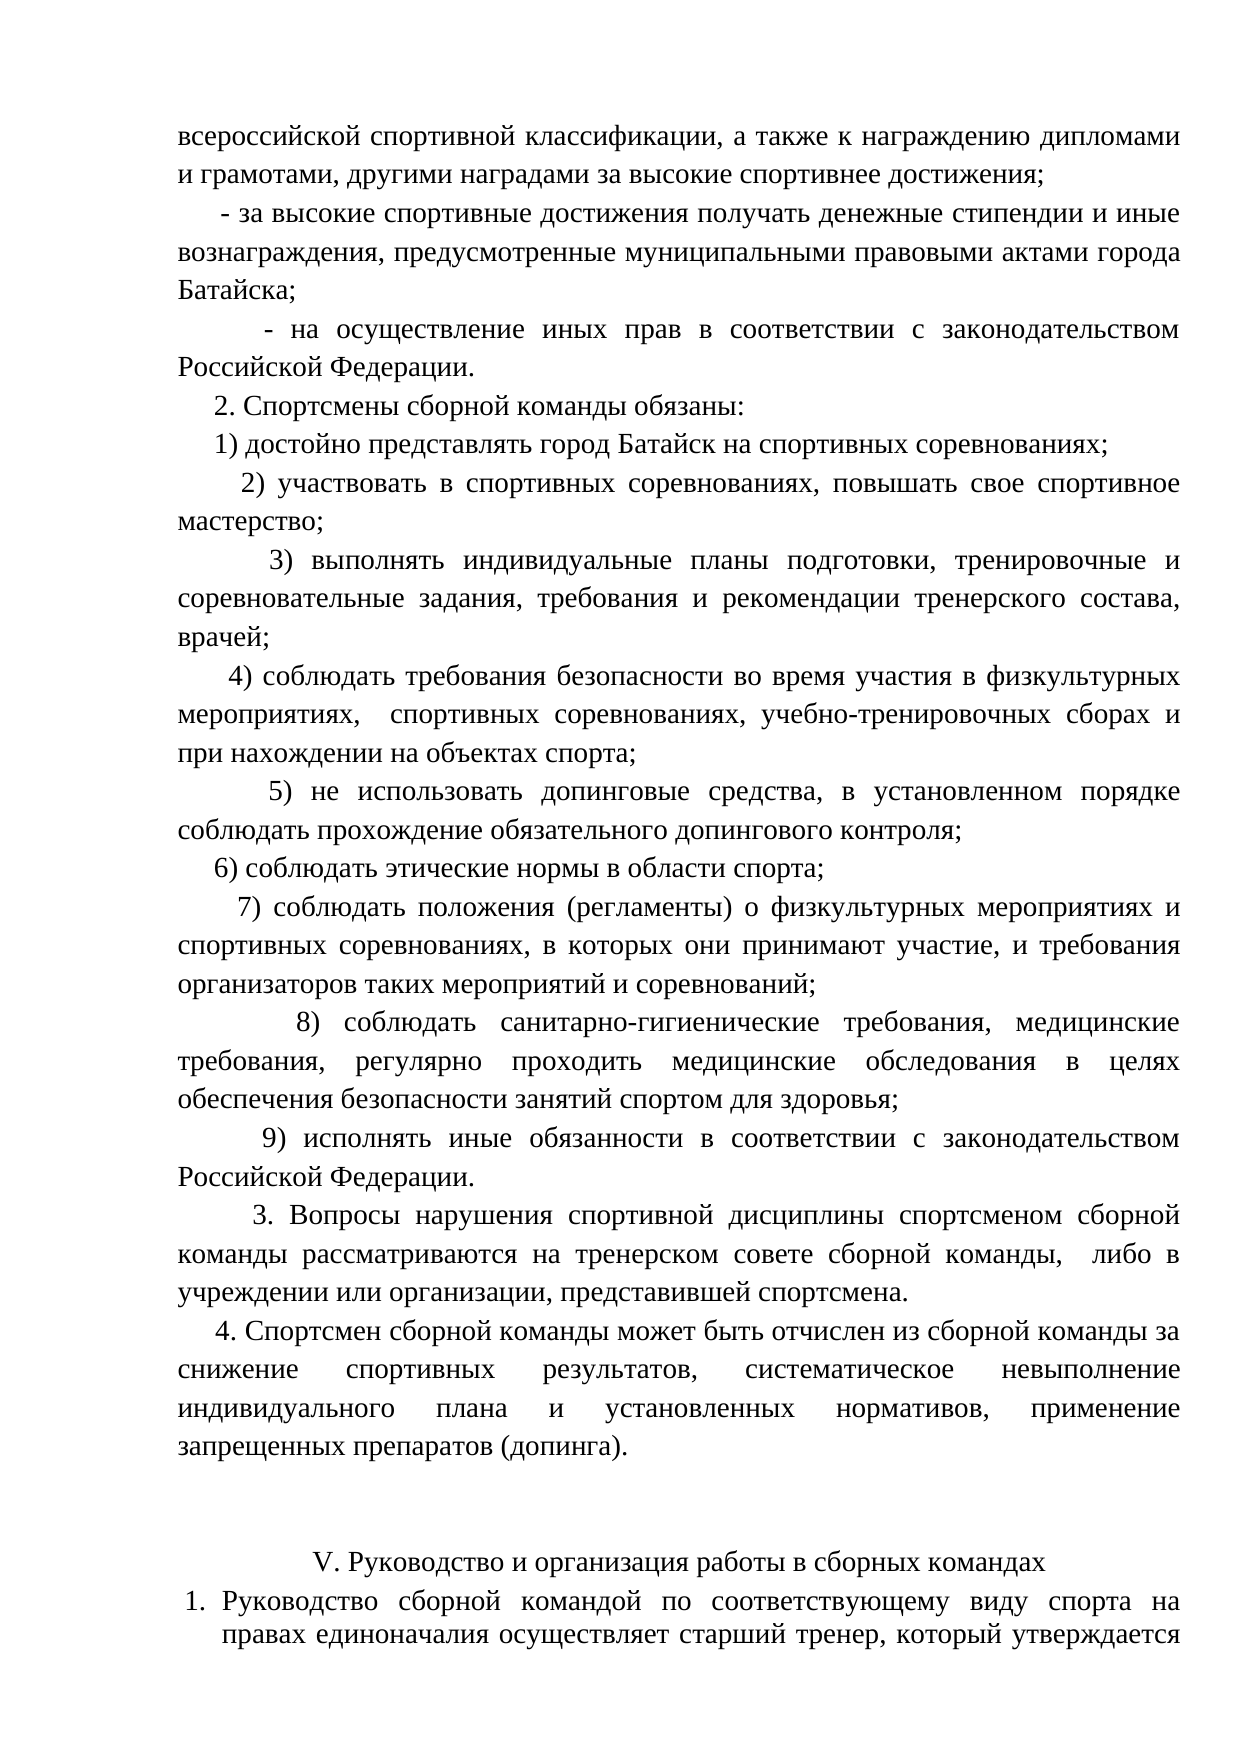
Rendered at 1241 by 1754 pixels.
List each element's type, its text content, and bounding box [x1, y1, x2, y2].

text 3. Вопросы нарушения спортивной дисциплины спортсменом сборной команды рассматриваются на тренерском совете сборной команды, либо в учреждении или организации, представившей спортсмена. [177, 1197, 1181, 1308]
text 6) соблюдать этические нормы в области спорта; [177, 850, 1181, 884]
text 9) исполнять иные обязанности в соответствии с законодательством Российской Федерации. [177, 1120, 1181, 1192]
text - на осуществление иных прав в соответствии с законодательством Российской Федерации. [177, 311, 1181, 383]
text 4. Спортсмен сборной команды может быть отчислен из сборной команды за снижение спортивных результатов, систематическое невыполнение индивидуального плана и установленных нормативов, применение запрещенных препаратов (допинга). [177, 1313, 1181, 1462]
text 1) достойно представлять город Батайск на спортивных соревнованиях; [177, 426, 1181, 460]
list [184, 1583, 1181, 1650]
text 8) соблюдать санитарно-гигиенические требования, медицинские требования, регулярно проходить медицинские обследования в целях обеспечения безопасности занятий спортом для здоровья; [177, 1004, 1181, 1115]
text 4) соблюдать требования безопасности во время участия в физкультурных мероприятиях, спортивных соревнованиях, учебно-тренировочных сборах и при нахождении на объектах спорта; [177, 658, 1181, 768]
text V. Руководство и организация работы в сборных командах [177, 1544, 1181, 1578]
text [177, 118, 1181, 190]
text 2. Спортсмены сборной команды обязаны: [177, 388, 1181, 421]
text - за высокие спортивные достижения получать денежные стипендии и иные вознаграждения, предусмотренные муниципальными правовыми актами города Батайска; [177, 195, 1181, 306]
text 3) выполнять индивидуальные планы подготовки, тренировочные и соревновательные задания, требования и рекомендации тренерского состава, врачей; [177, 542, 1181, 653]
text 7) соблюдать положения (регламенты) о физкультурных мероприятиях и спортивных соревнованиях, в которых они принимают участие, и требования организаторов таких мероприятий и соревнований; [177, 889, 1181, 999]
text 5) не использовать допинговые средства, в установленном порядке соблюдать прохождение обязательного допингового контроля; [177, 773, 1181, 845]
text 2) участвовать в спортивных соревнованиях, повышать свое спортивное мастерство; [177, 465, 1181, 537]
